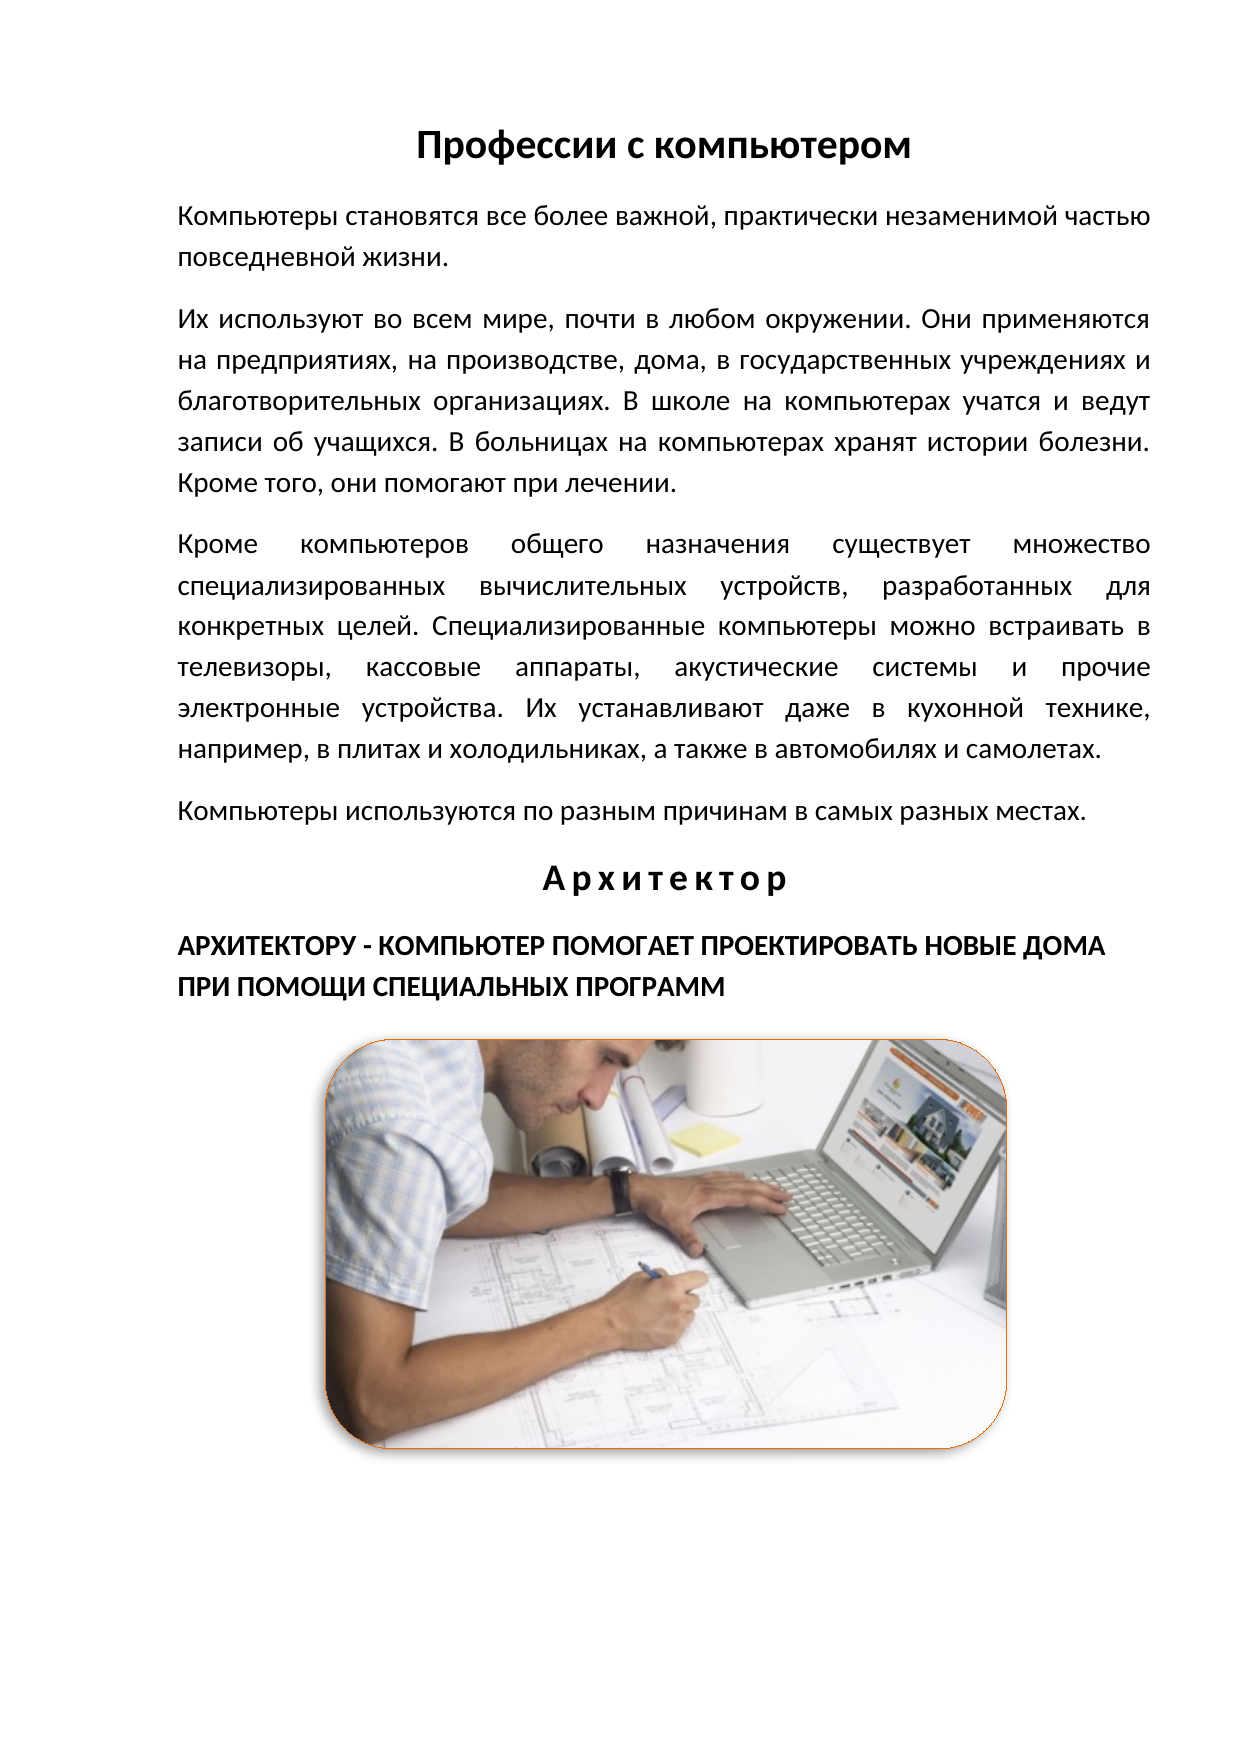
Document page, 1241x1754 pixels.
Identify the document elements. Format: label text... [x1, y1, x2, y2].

picture [326, 1040, 1007, 1448]
text Архитектору - компьютер помогает проектировать новые дома при помощи специальных программ [177, 927, 1152, 1004]
text Их используют во всем мире, почти в любом окружении. Они применяются на предприятиях, на производстве, дома, в государственных учреждениях и благотворительных организациях. В школе на компьютерах учатся и ведут записи об учащихся. В больницах на компьютерах хранят истории болезни. Кроме того, они помогают при лечении. [177, 300, 1152, 499]
text Архитектор [177, 854, 1152, 900]
text Кроме компьютеров общего назначения существует множество специализированных вычислительных устройств, разработанных для конкретных целей. Специализированные компьютеры можно встраивать в телевизоры, кассовые аппараты, акустические системы и прочие электронные устройства. Их устанавливают даже в кухонной технике, например, в плитах и холодильниках, а также в автомобилях и самолетах. [177, 526, 1152, 766]
text Профессии с компьютером [177, 118, 1152, 169]
text Компьютеры становятся все более важной, практически незаменимой частью повседневной жизни. [177, 197, 1152, 274]
text Компьютеры используются по разным причинам в самых разных местах. [177, 792, 1152, 828]
